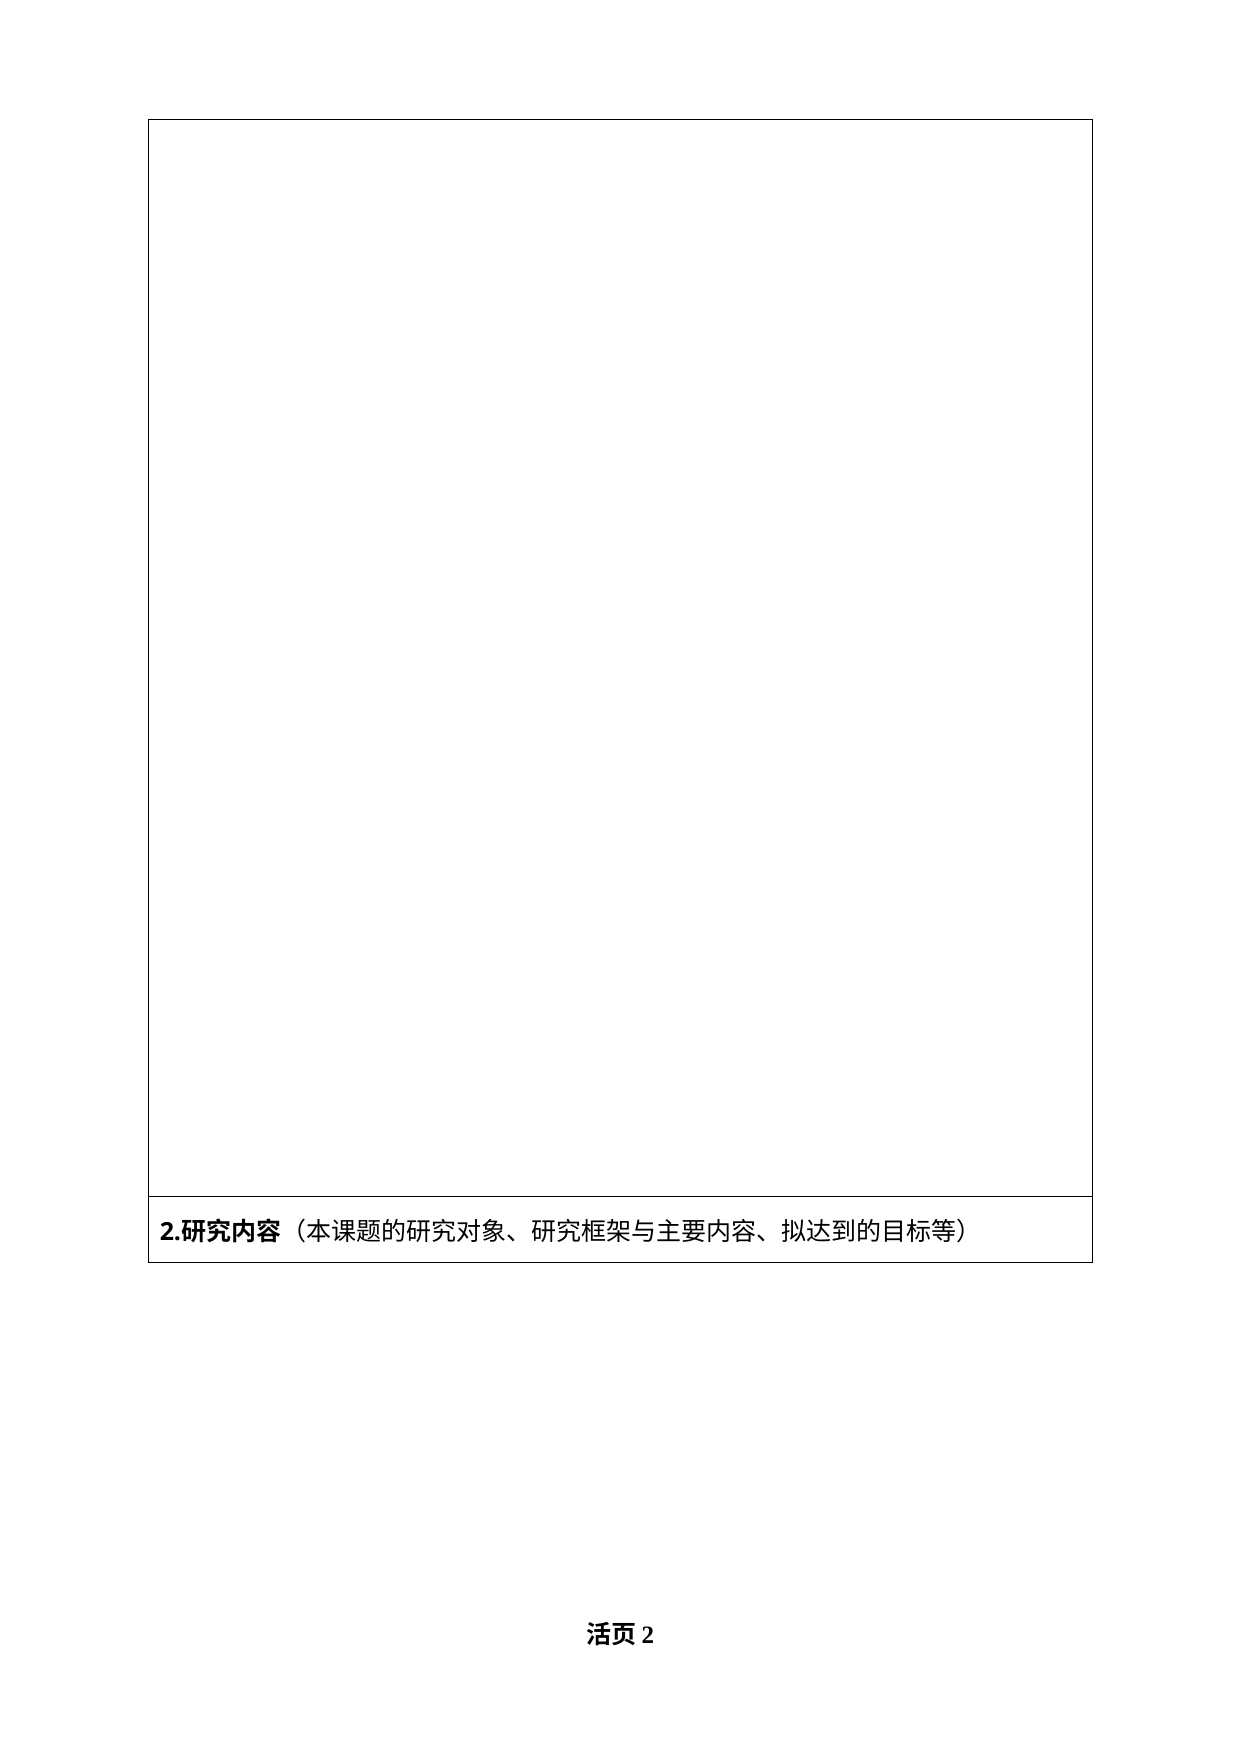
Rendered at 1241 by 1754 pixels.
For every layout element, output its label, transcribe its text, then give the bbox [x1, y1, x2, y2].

table_cell 2.研究内容（本课题的研究对象、研究框架与主要内容、拟达到的目标等） [149, 1197, 1092, 1262]
table_cell [149, 120, 1092, 1196]
